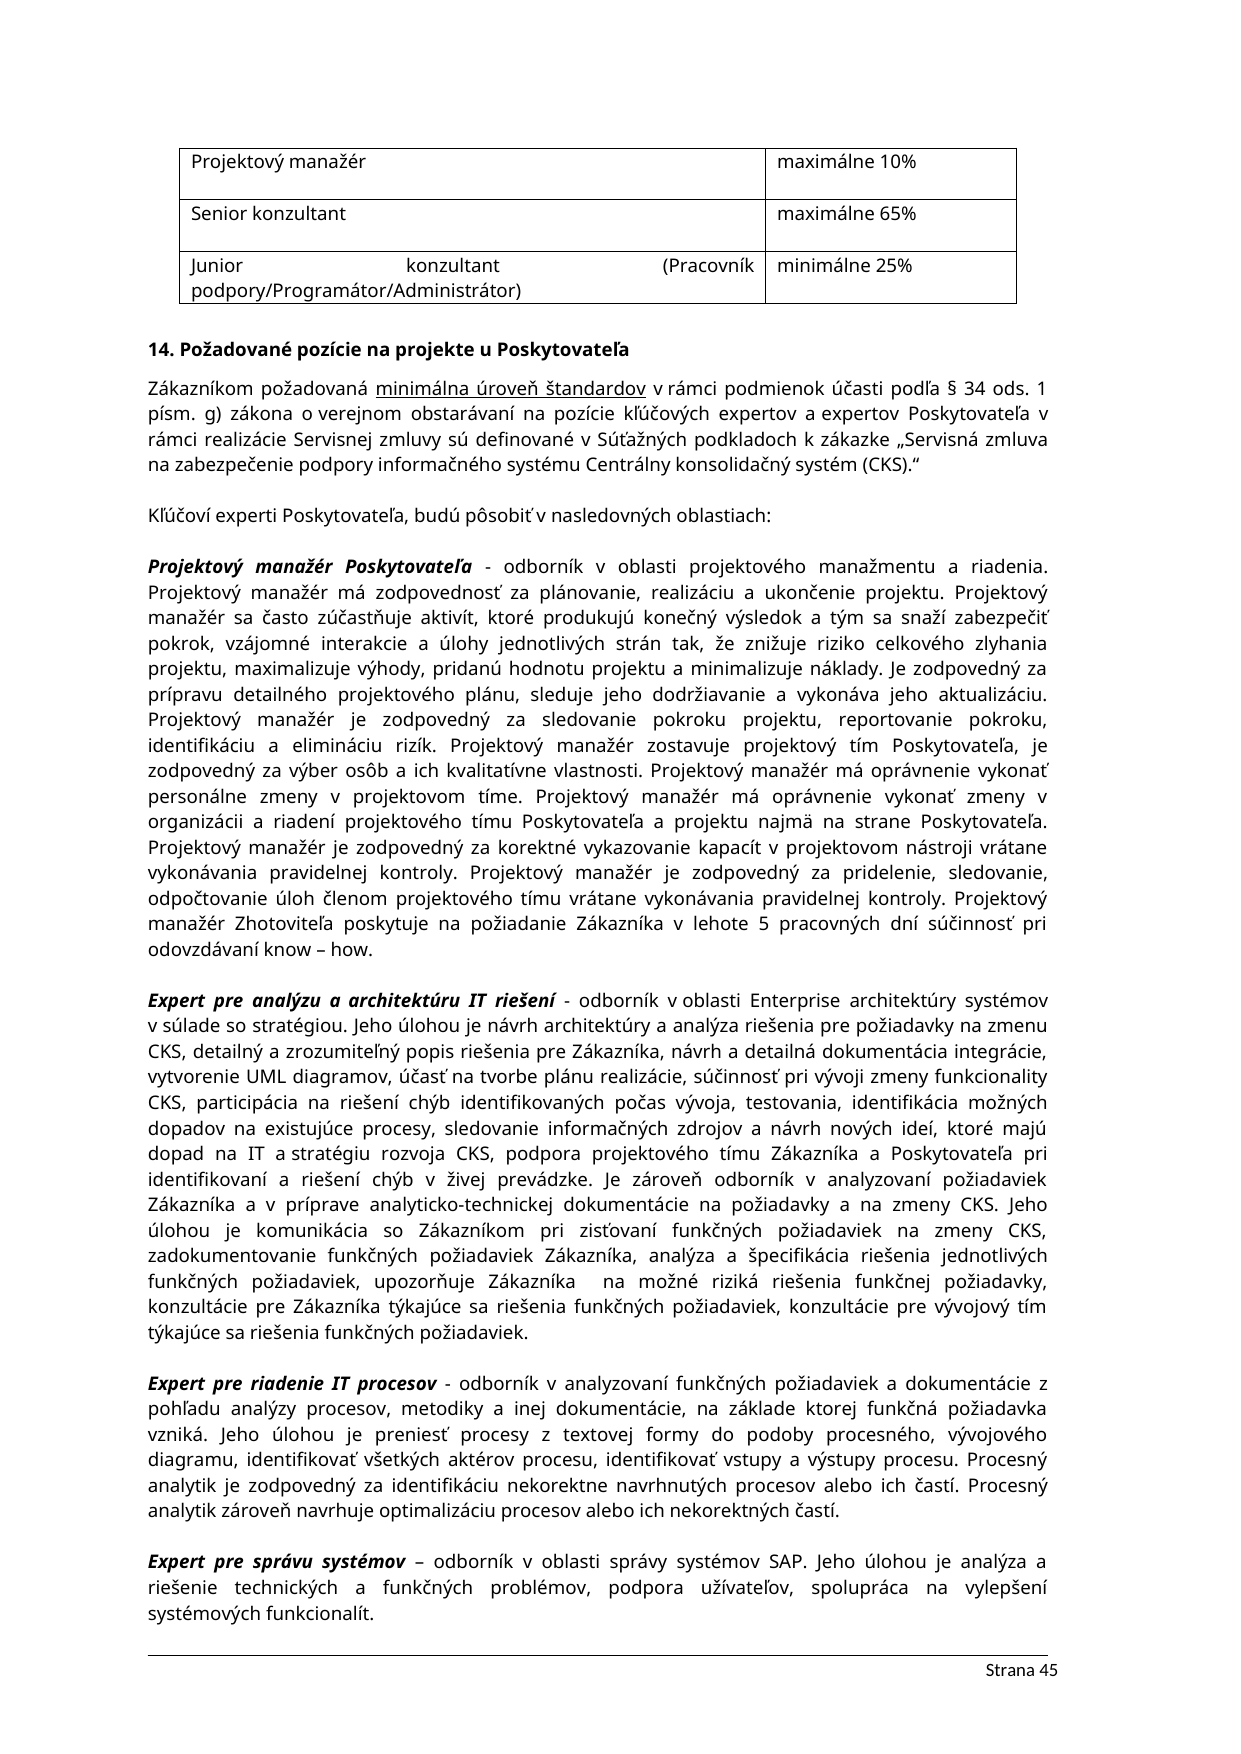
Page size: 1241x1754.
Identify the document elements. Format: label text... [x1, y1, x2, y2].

table_cell minimálne 25% [766, 252, 1016, 303]
table_cell Projektový manažér [180, 149, 765, 199]
text Expert pre analýzu a architektúru IT riešení - odborník v oblasti Enterprise architektúry systémov v súlade so stratégiou. Jeho úlohou je návrh architektúry a analýza riešenia pre požiadavky na zmenu CKS, detailný a zrozumiteľný popis riešenia pre Zákazníka, návrh a detailná dokumentácia integrácie, vytvorenie UML diagramov, účasť na tvorbe plánu realizácie, súčinnosť pri vývoji zmeny funkcionality CKS, participácia na riešení chýb identifikovaných počas vývoja, testovania, identifikácia možných dopadov na existujúce procesy, sledovanie informačných zdrojov a návrh nových ideí, ktoré majú dopad na IT a stratégiu rozvoja CKS, podpora projektového tímu Zákazníka a Poskytovateľa pri identifikovaní a riešení chýb v živej prevádzke. Je zároveň odborník v analyzovaní požiadaviek Zákazníka a v príprave analyticko-technickej dokumentácie na požiadavky a na zmeny CKS. Jeho úlohou je komunikácia so Zákazníkom pri zisťovaní funkčných požiadaviek na zmeny CKS, zadokumentovanie funkčných požiadaviek Zákazníka, analýza a špecifikácia riešenia jednotlivých funkčných požiadaviek, upozorňuje Zákazníka na možné riziká riešenia funkčnej požiadavky, konzultácie pre Zákazníka týkajúce sa riešenia funkčných požiadaviek, konzultácie pre vývojový tím týkajúce sa riešenia funkčných požiadaviek. [148, 987, 1048, 1344]
subtitle 14. Požadované pozície na projekte u Poskytovateľa [148, 337, 1048, 362]
table_cell maximálne 10% [766, 149, 1016, 199]
text Projektový manažér Poskytovateľa - odborník v oblasti projektového manažmentu a riadenia. Projektový manažér má zodpovednosť za plánovanie, realizáciu a ukončenie projektu. Projektový manažér sa často zúčastňuje aktivít, ktoré produkujú konečný výsledok a tým sa snaží zabezpečiť pokrok, vzájomné interakcie a úlohy jednotlivých strán tak, že znižuje riziko celkového zlyhania projektu, maximalizuje výhody, pridanú hodnotu projektu a minimalizuje náklady. Je zodpovedný za prípravu detailného projektového plánu, sleduje jeho dodržiavanie a vykonáva jeho aktualizáciu. Projektový manažér je zodpovedný za sledovanie pokroku projektu, reportovanie pokroku, identifikáciu a elimináciu rizík. Projektový manažér zostavuje projektový tím Poskytovateľa, je zodpovedný za výber osôb a ich kvalitatívne vlastnosti. Projektový manažér má oprávnenie vykonať personálne zmeny v projektovom tíme. Projektový manažér má oprávnenie vykonať zmeny v organizácii a riadení projektového tímu Poskytovateľa a projektu najmä na strane Poskytovateľa. Projektový manažér je zodpovedný za korektné vykazovanie kapacít v projektovom nástroji vrátane vykonávania pravidelnej kontroly. Projektový manažér je zodpovedný za pridelenie, sledovanie, odpočtovanie úloh členom projektového tímu vrátane vykonávania pravidelnej kontroly. Projektový manažér Zhotoviteľa poskytuje na požiadanie Zákazníka v lehote 5 pracovných dní súčinnosť pri odovzdávaní know – how. [148, 553, 1048, 962]
text Kľúčoví experti Poskytovateľa, budú pôsobiť v nasledovných oblastiach: [148, 502, 1048, 528]
text Zákazníkom požadovaná minimálna úroveň štandardov v rámci podmienok účasti podľa § 34 ods. 1 písm. g) zákona o verejnom obstarávaní na pozície kľúčových expertov a expertov Poskytovateľa v rámci realizácie Servisnej zmluvy sú definované v Súťažných podkladoch k zákazke „Servisná zmluva na zabezpečenie podpory informačného systému Centrálny konsolidačný systém (CKS).“ [148, 375, 1048, 477]
table_cell maximálne 65% [766, 200, 1016, 251]
text Expert pre riadenie IT procesov - odborník v analyzovaní funkčných požiadaviek a dokumentácie z pohľadu analýzy procesov, metodiky a inej dokumentácie, na základe ktorej funkčná požiadavka vzniká. Jeho úlohou je preniesť procesy z textovej formy do podoby procesného, vývojového diagramu, identifikovať všetkých aktérov procesu, identifikovať vstupy a výstupy procesu. Procesný analytik je zodpovedný za identifikáciu nekorektne navrhnutých procesov alebo ich častí. Procesný analytik zároveň navrhuje optimalizáciu procesov alebo ich nekorektných častí. [148, 1370, 1048, 1523]
table_cell Junior konzultant (Pracovník podpory/Programátor/Administrátor) [180, 252, 765, 303]
text Expert pre správu systémov – odborník v oblasti správy systémov SAP. Jeho úlohou je analýza a riešenie technických a funkčných problémov, podpora užívateľov, spolupráca na vylepšení systémových funkcionalít. [148, 1549, 1048, 1625]
table_cell Senior konzultant [180, 200, 765, 251]
